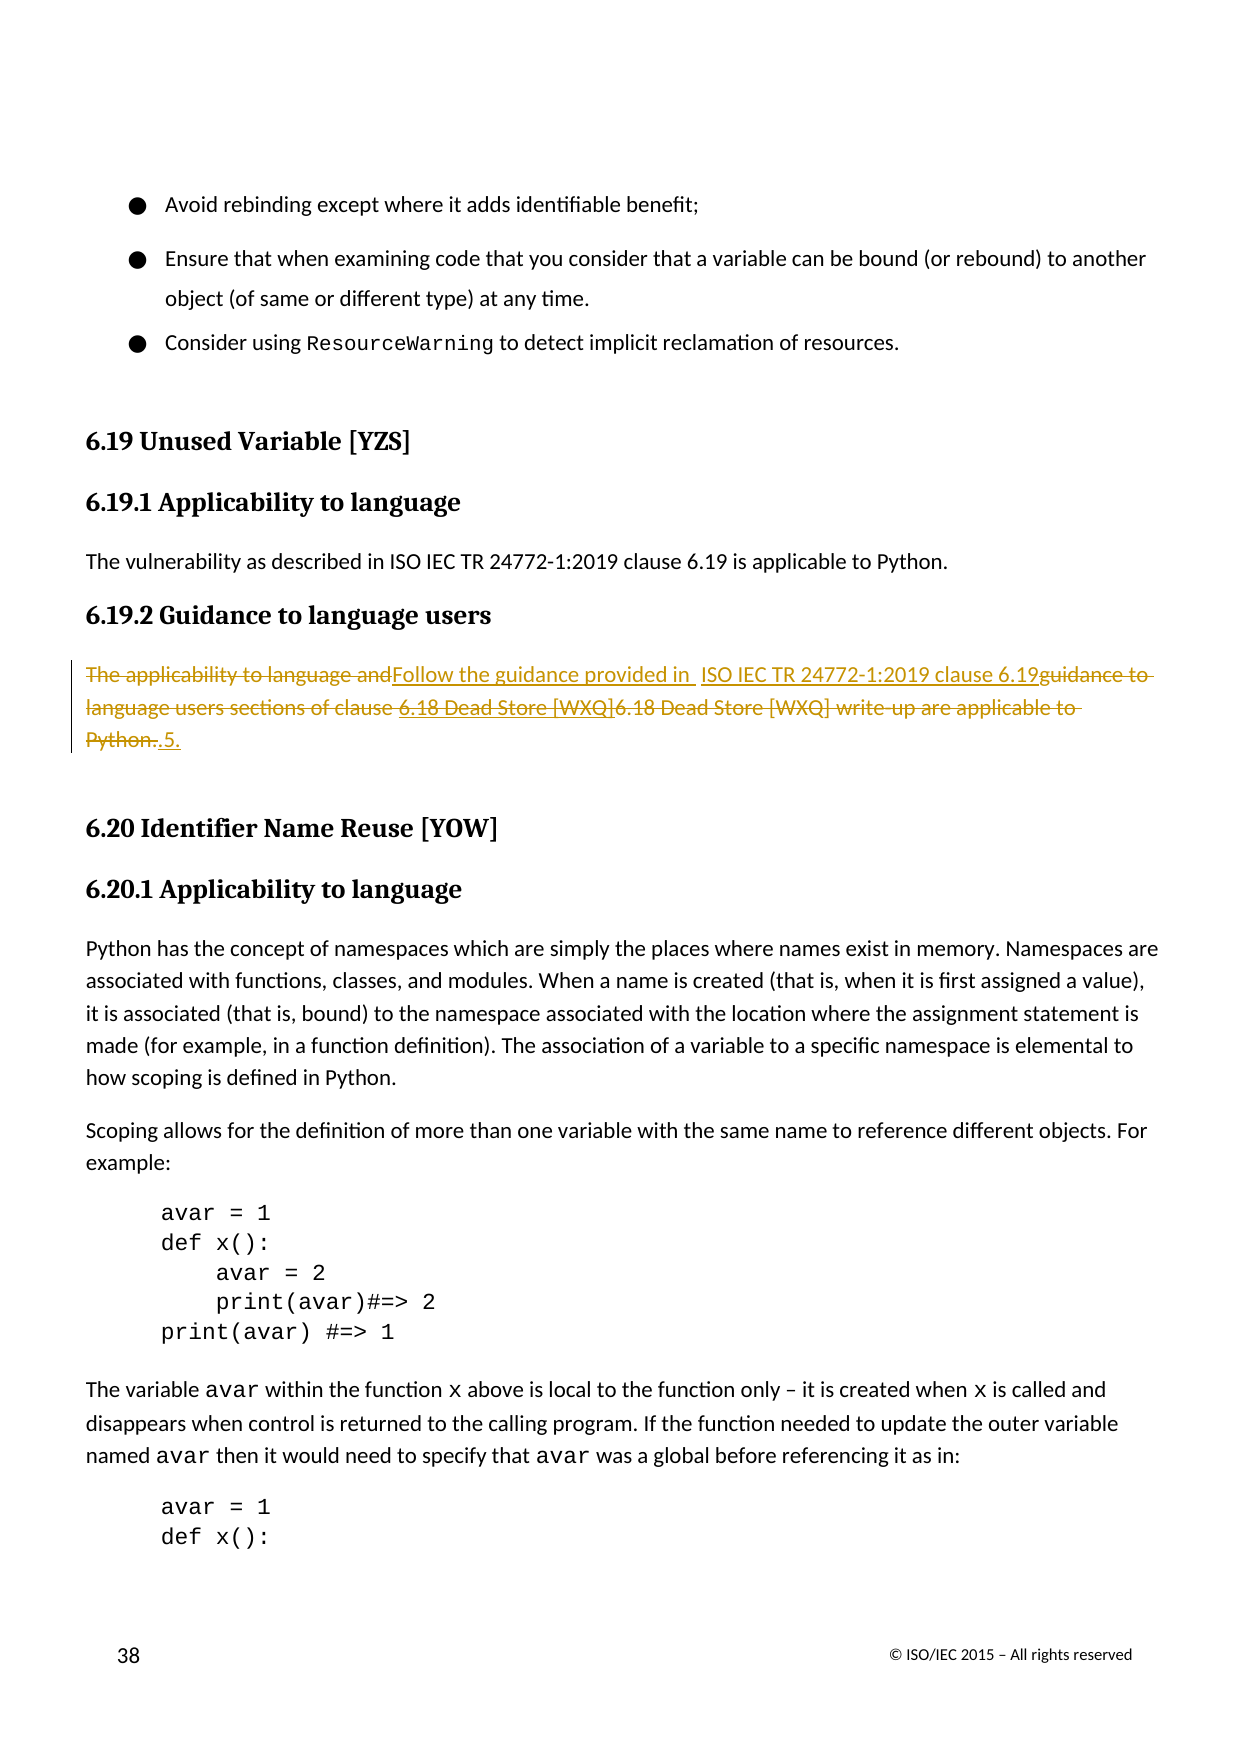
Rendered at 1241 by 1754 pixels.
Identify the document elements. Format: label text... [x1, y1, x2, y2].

text The vulnerability as described in ISO IEC TR 24772-1:2019 clause 6.19 is applicable to Python. [86, 547, 1164, 575]
subtitle 6.20 Identifier Name Reuse [YOW] [86, 813, 1164, 845]
list Ensure that when examining code that you consider that a variable can be bound (or rebound) to another object (of same or different type) at any time. [127, 233, 1164, 312]
text avar = 1 [86, 1495, 1164, 1521]
subtitle 6.20.1 Applicability to language [86, 874, 1164, 905]
list Avoid rebinding except where it adds identifiable benefit; [127, 179, 1164, 226]
subtitle 6.19 Unused Variable [YZS] [86, 426, 1164, 458]
text Scoping allows for the definition of more than one variable with the same name to reference different objects. For example: [86, 1116, 1164, 1176]
text avar = 1 [86, 1201, 1164, 1227]
text def x(): [86, 1525, 1164, 1551]
text print(avar) #=> 1 [86, 1321, 1164, 1346]
subtitle 6.19.2 Guidance to language users [86, 600, 1164, 631]
text The variable avar within the function x above is local to the function only – it is created when x is called and disappears when control is returned to the calling program. If the function needed to update the outer variable named avar then it would need to specify that avar was a global before referencing it as in: [86, 1375, 1164, 1470]
text print(avar)#=> 2 [86, 1291, 1164, 1317]
text avar = 2 [86, 1261, 1164, 1287]
text Python has the concept of namespaces which are simply the places where names exist in memory. Namespaces are associated with functions, classes, and modules. When a name is created (that is, when it is first assigned a value), it is associated (that is, bound) to the namespace associated with the location where the assignment statement is made (for example, in a function definition). The association of a variable to a specific namespace is elemental to how scoping is defined in Python. [86, 934, 1164, 1091]
subtitle 6.19.1 Applicability to language [86, 487, 1164, 518]
text def x(): [86, 1231, 1164, 1257]
list Consider using ResourceWarning to detect implicit reclamation of resources. [127, 316, 1164, 363]
